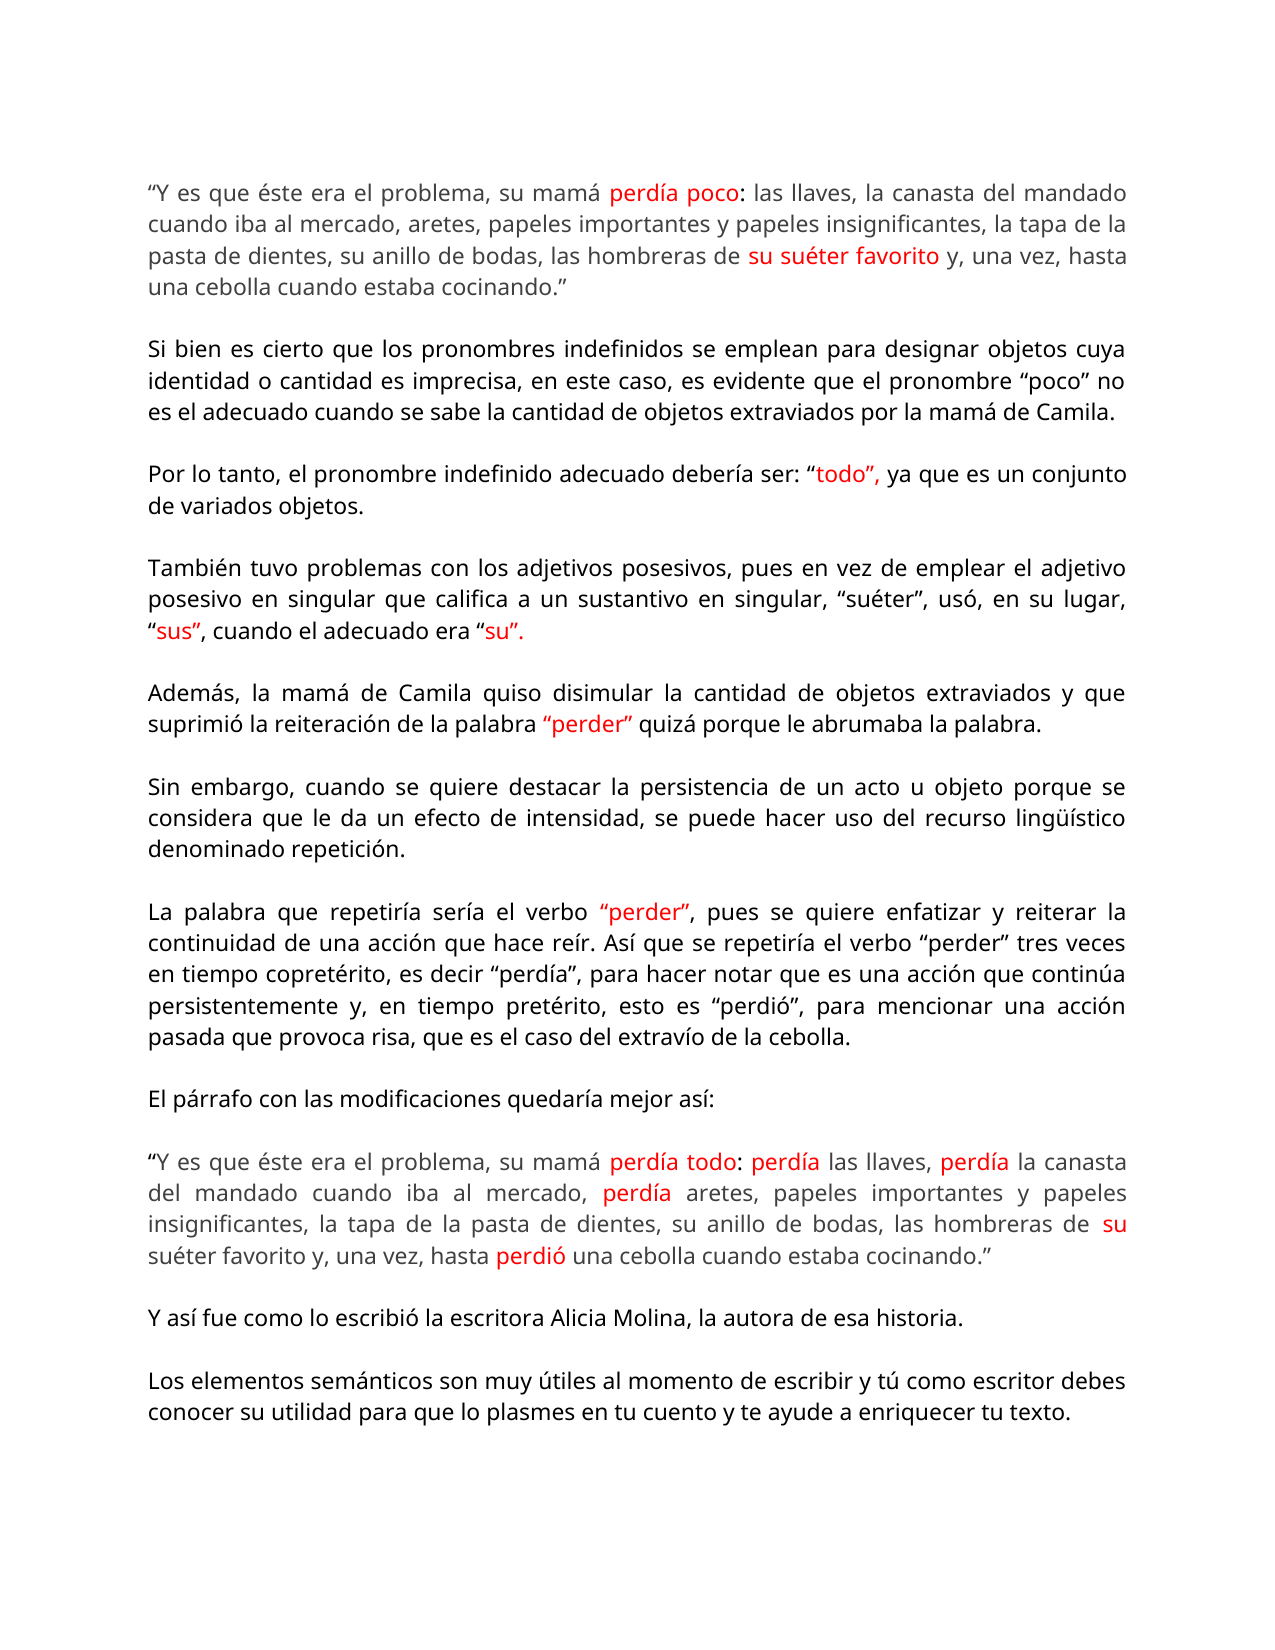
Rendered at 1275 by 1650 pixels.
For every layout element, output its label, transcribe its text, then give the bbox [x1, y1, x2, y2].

text Los elementos semánticos son muy útiles al momento de escribir y tú como escritor debes conocer su utilidad para que lo plasmes en tu cuento y te ayude a enriquecer tu texto. [148, 1365, 1127, 1427]
text Sin embargo, cuando se quiere destacar la persistencia de un acto u objeto porque se considera que le da un efecto de intensidad, se puede hacer uso del recurso lingüístico denominado repetición. [148, 771, 1127, 865]
text Si bien es cierto que los pronombres indefinidos se emplean para designar objetos cuya identidad o cantidad es imprecisa, en este caso, es evidente que el pronombre “poco” no es el adecuado cuando se sabe la cantidad de objetos extraviados por la mamá de Camila. [148, 333, 1127, 427]
text Y así fue como lo escribió la escritora Alicia Molina, la autora de esa historia. [148, 1302, 1127, 1333]
text La palabra que repetiría sería el verbo “perder”, pues se quiere enfatizar y reiterar la continuidad de una acción que hace reír. Así que se repetiría el verbo “perder” tres veces en tiempo copretérito, es decir “perdía”, para hacer notar que es una acción que continúa persistentemente y, en tiempo pretérito, esto es “perdió”, para mencionar una acción pasada que provoca risa, que es el caso del extravío de la cebolla. [148, 896, 1127, 1052]
text Además, la mamá de Camila quiso disimular la cantidad de objetos extraviados y que suprimió la reiteración de la palabra “perder” quizá porque le abrumaba la palabra. [148, 677, 1127, 740]
text Por lo tanto, el pronombre indefinido adecuado debería ser: “todo”, ya que es un conjunto de variados objetos. [148, 458, 1127, 521]
text “Y es que éste era el problema, su mamá perdía todo: perdía las llaves, perdía la canasta del mandado cuando iba al mercado, perdía aretes, papeles importantes y papeles insignificantes, la tapa de la pasta de dientes, su anillo de bodas, las hombreras de su suéter favorito y, una vez, hasta perdió una cebolla cuando estaba cocinando.” [148, 1146, 1127, 1271]
text También tuvo problemas con los adjetivos posesivos, pues en vez de emplear el adjetivo posesivo en singular que califica a un sustantivo en singular, “suéter”, usó, en su lugar, “sus”, cuando el adecuado era “su”. [148, 552, 1127, 646]
text “Y es que éste era el problema, su mamá perdía poco: las llaves, la canasta del mandado cuando iba al mercado, aretes, papeles importantes y papeles insignificantes, la tapa de la pasta de dientes, su anillo de bodas, las hombreras de su suéter favorito y, una vez, hasta una cebolla cuando estaba cocinando.” [148, 177, 1127, 302]
text El párrafo con las modificaciones quedaría mejor así: [148, 1083, 1127, 1115]
